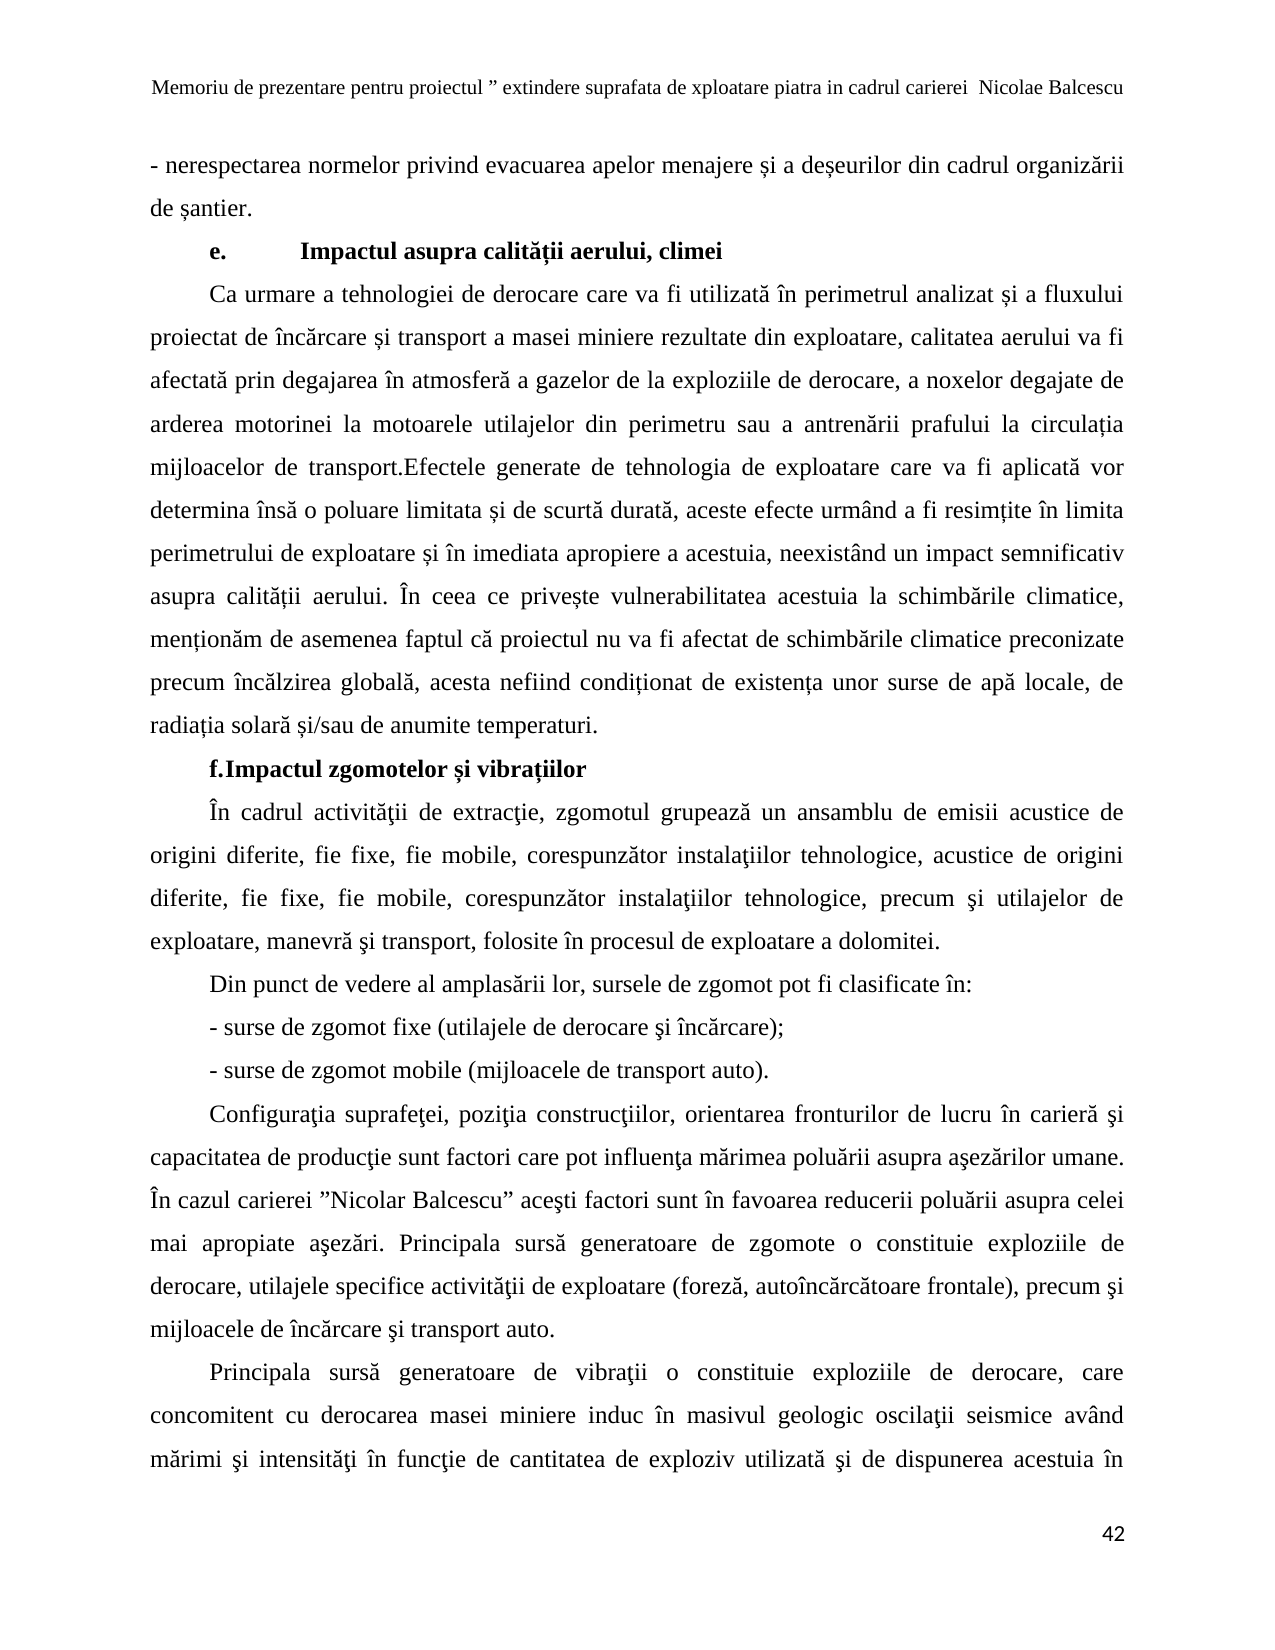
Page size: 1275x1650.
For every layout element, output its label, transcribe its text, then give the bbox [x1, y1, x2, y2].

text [150, 1357, 1125, 1472]
text În cadrul activităţii de extracţie, zgomotul grupează un ansamblu de emisii acustice de origini diferite, fie fixe, fie mobile, corespunzător instalaţiilor tehnologice, acustice de origini diferite, fie fixe, fie mobile, corespunzător instalaţiilor tehnologice, precum şi utilajelor de exploatare, manevră şi transport, folosite în procesul de exploatare a dolomitei. [150, 797, 1125, 955]
text Configuraţia suprafeţei, poziţia construcţiilor, orientarea fronturilor de lucru în carieră şi capacitatea de producţie sunt factori care pot influenţa mărimea poluării asupra aşezărilor umane. În cazul carierei ”Nicolar Balcescu” aceşti factori sunt în favoarea reducerii poluării asupra celei mai apropiate aşezări. Principala sursă generatoare de zgomote o constituie exploziile de derocare, utilajele specifice activităţii de exploatare (foreză, autoîncărcătoare frontale), precum şi mijloacele de încărcare şi transport auto. [150, 1099, 1125, 1343]
text - nerespectarea normelor privind evacuarea apelor menajere și a deșeurilor din cadrul organizării de șantier. [150, 150, 1125, 222]
list Impactul asupra calității aerului, climei [150, 236, 1125, 265]
list Impactul zgomotelor și vibrațiilor [150, 754, 1125, 782]
text Ca urmare a tehnologiei de derocare care va fi utilizată în perimetrul analizat și a fluxului proiectat de încărcare și transport a masei miniere rezultate din exploatare, calitatea aerului va fi afectată prin degajarea în atmosferă a gazelor de la exploziile de derocare, a noxelor degajate de arderea motorinei la motoarele utilajelor din perimetru sau a antrenării prafului la circulația mijloacelor de transport.Efectele generate de tehnologia de exploatare care va fi aplicată vor determina însă o poluare limitata și de scurtă durată, aceste efecte urmând a fi resimțite în limita perimetrului de exploatare și în imediata apropiere a acestuia, neexistând un impact semnificativ asupra calității aerului. În ceea ce privește vulnerabilitatea acestuia la schimbările climatice, menționăm de asemenea faptul că proiectul nu va fi afectat de schimbările climatice preconizate precum încălzirea globală, acesta nefiind condiționat de existența unor surse de apă locale, de radiația solară și/sau de anumite temperaturi. [150, 279, 1125, 739]
text - surse de zgomot mobile (mijloacele de transport auto). [150, 1056, 1125, 1084]
text Din punct de vedere al amplasării lor, sursele de zgomot pot fi clasificate în: [150, 969, 1125, 998]
text - surse de zgomot fixe (utilajele de derocare şi încărcare); [150, 1012, 1125, 1041]
